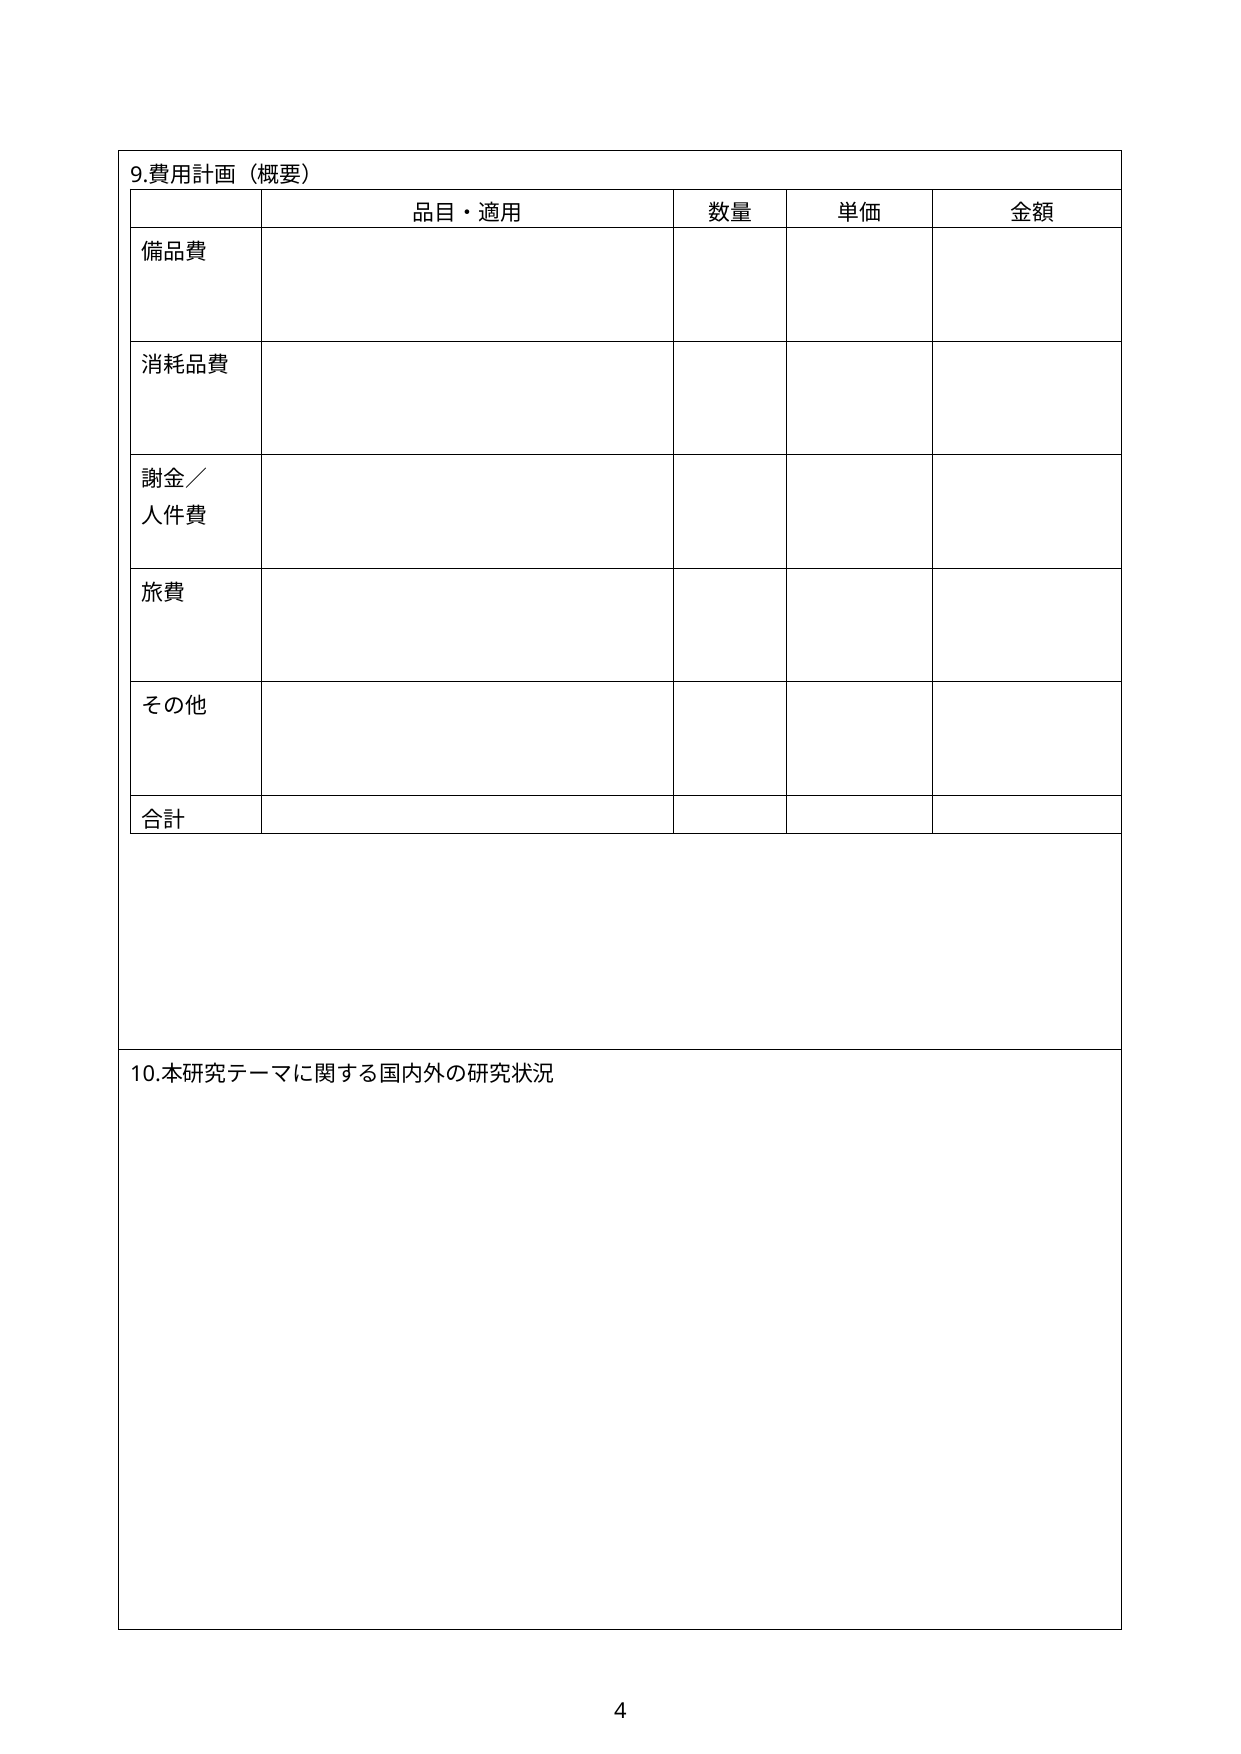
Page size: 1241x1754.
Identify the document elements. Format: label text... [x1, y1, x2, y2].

table_cell 10.本研究テーマに関する国内外の研究状況 [119, 1050, 1121, 1629]
table_cell 9.費用計画（概要） [119, 151, 1121, 1049]
